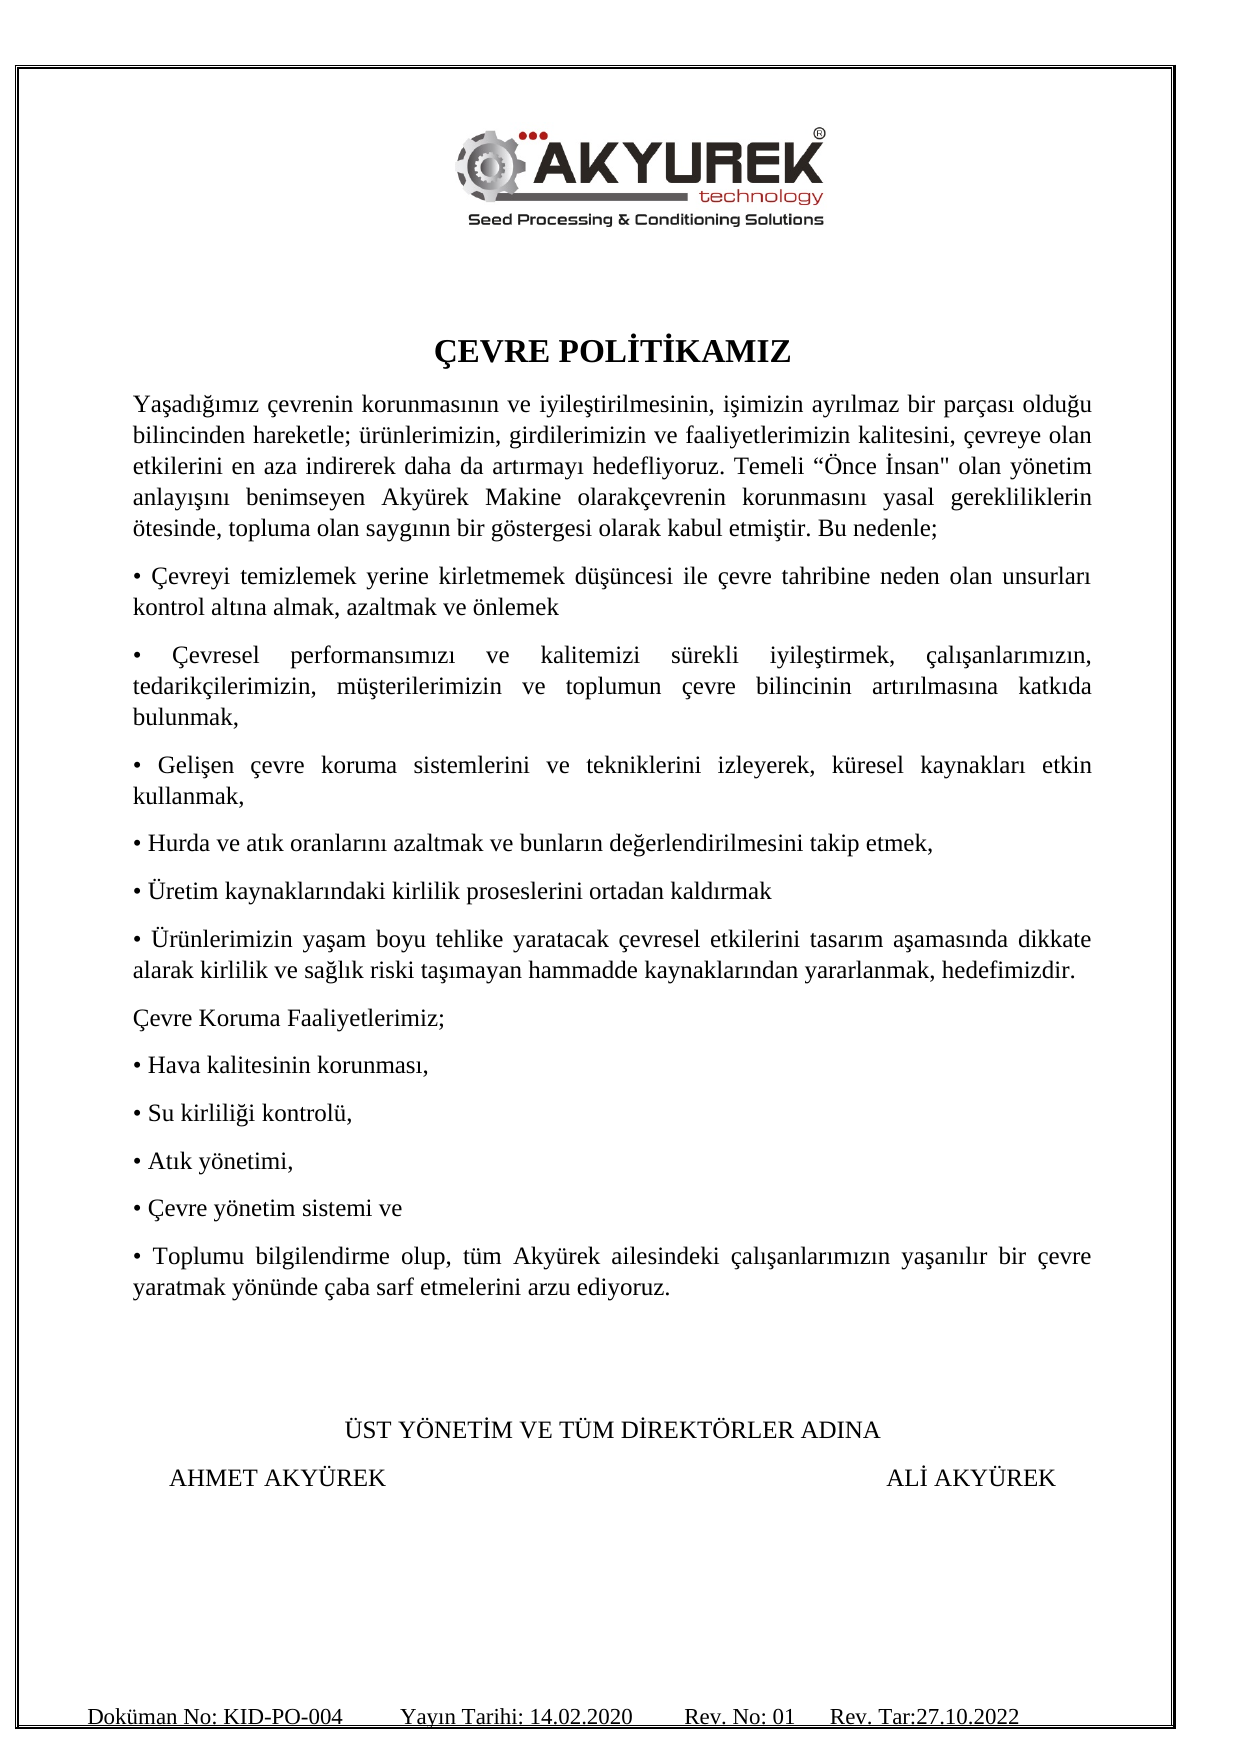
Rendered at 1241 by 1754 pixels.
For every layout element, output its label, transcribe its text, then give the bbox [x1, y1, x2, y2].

picture [422, 122, 858, 227]
text ÇEVRE POLİTİKAMIZ [133, 331, 1093, 369]
text • Su kirliliği kontrolü, [133, 1098, 1093, 1127]
text • Toplumu bilgilendirme olup, tüm Akyürek ailesindeki çalışanlarımızın yaşanılır bir çevre yaratmak yönünde çaba sarf etmelerini arzu ediyoruz. [133, 1241, 1093, 1301]
text • Hurda ve atık oranlarını azaltmak ve bunların değerlendirilmesini takip etmek, [133, 828, 1093, 857]
text • Ürünlerimizin yaşam boyu tehlike yaratacak çevresel etkilerini tasarım aşamasında dikkate alarak kirlilik ve sağlık riski taşımayan hammadde kaynaklarından yararlanmak, hedefimizdir. [133, 924, 1093, 984]
text • Atık yönetimi, [133, 1146, 1093, 1174]
text • Hava kalitesinin korunması, [133, 1050, 1093, 1079]
text • Üretim kaynaklarındaki kirlilik proseslerini ortadan kaldırmak [133, 876, 1093, 905]
text AHMET AKYÜREK ALİ AKYÜREK [133, 1463, 1093, 1492]
text ÜST YÖNETİM VE TÜM DİREKTÖRLER ADINA [133, 1415, 1093, 1444]
text • Çevresel performansımızı ve kalitemizi sürekli iyileştirmek, çalışanlarımızın, tedarikçilerimizin, müşterilerimizin ve toplumun çevre bilincinin artırılmasına katkıda bulunmak, [133, 640, 1093, 731]
text Çevre Koruma Faaliyetlerimiz; [133, 1003, 1093, 1031]
text • Çevre yönetim sistemi ve [133, 1193, 1093, 1222]
text • Çevreyi temizlemek yerine kirletmemek düşüncesi ile çevre tahribine neden olan unsurları kontrol altına almak, azaltmak ve önlemek [133, 561, 1093, 621]
text • Gelişen çevre koruma sistemlerini ve tekniklerini izleyerek, küresel kaynakları etkin kullanmak, [133, 750, 1093, 809]
text Yaşadığımız çevrenin korunmasının ve iyileştirilmesinin, işimizin ayrılmaz bir parçası olduğu bilincinden hareketle; ürünlerimizin, girdilerimizin ve faaliyetlerimizin kalitesini, çevreye olan etkilerini en aza indirerek daha da artırmayı hedefliyoruz. Temeli “Önce İnsan" olan yönetim anlayışını benimseyen Akyürek Makine olarakçevrenin korunmasını yasal gerekliliklerin ötesinde, topluma olan saygının bir göstergesi olarak kabul etmiştir. Bu nedenle; [133, 389, 1093, 542]
